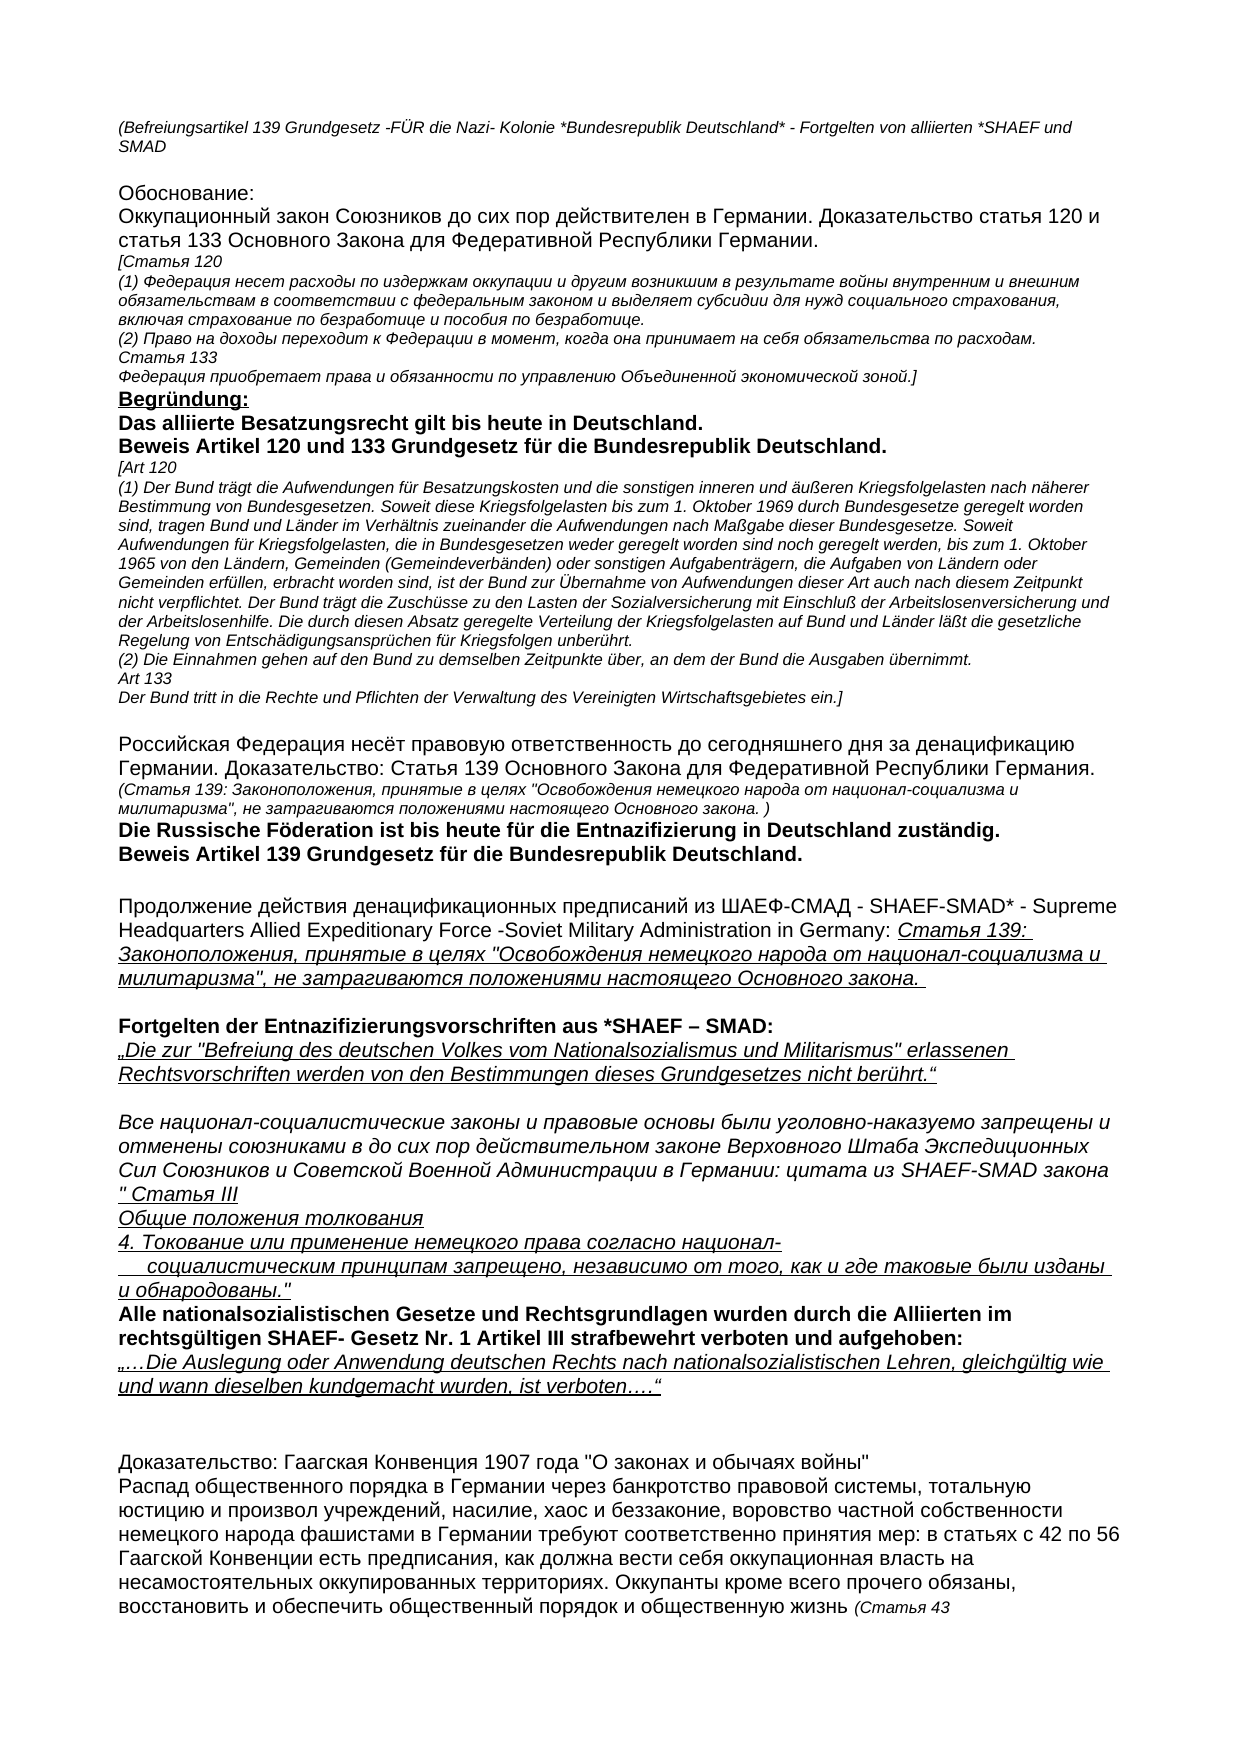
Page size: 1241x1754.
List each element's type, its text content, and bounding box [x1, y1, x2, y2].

text (2) Право на доходы переходит к Федерации в момент, когда она принимает на себя обязательства по расходам. [118, 329, 1122, 348]
text Все национал-социалистические законы и правовые основы были уголовно-наказуемо запрещены и отменены союзниками в до сих пор действительном законе Верховного Штаба Экспедиционных Сил Союзников и Советской Военной Администрации в Германии: цитата из SHAEF-SMAD закона " Статья III [118, 1110, 1122, 1206]
text [Art 120 [118, 458, 1122, 477]
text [118, 118, 1122, 156]
text Обоснование: [118, 156, 1122, 204]
text Alle nationalsozialistischen Gesetze und Rechtsgrundlagen wurden durch die Alliierten im rechtsgültigen SHAEF- Gesetz Nr. 1 Artikel III strafbewehrt verboten und aufgehoben: „…Die Auslegung oder Anwendung deutschen Rechts nach nationalsozialistischen Lehren, gleichgültig wie und wann dieselben kundgemacht wurden, ist verboten….“ [118, 1302, 1122, 1397]
text „Die zur "Befreiung des deutschen Volkes vom Nationalsozialismus und Militarismus" erlassenen Rechtsvorschriften werden von den Bestimmungen dieses Grundgesetzes nicht berührt.“ [118, 1038, 1122, 1086]
text (1) Федерация несет расходы по издержкам оккупации и другим возникшим в результате войны внутренним и внешним обязательствам в соответствии с федеральным законом и выделяет субсидии для нужд социального страхования, включая страхование по безработице и пособия по безработице. [118, 271, 1122, 329]
text Общие положения толкования [118, 1206, 1122, 1230]
text социалистическим принципам запрещено, независимо от того, как и где таковые были изданы и обнародованы." [118, 1254, 1122, 1302]
text 4. Токование или применение немецкого права согласно национал- [118, 1230, 1122, 1254]
text Die Russische Föderation ist bis heute für die Entnazifizierung in Deutschland zuständig. Beweis Artikel 139 Grundgesetz für die Bundesrepublik Deutschland. [118, 818, 1122, 894]
text [Статья 120 [118, 252, 1122, 271]
text (2) Die Einnahmen gehen auf den Bund zu demselben Zeitpunkte über, an dem der Bund die Ausgaben übernimmt. [118, 650, 1122, 669]
text Продолжение действия денацификационных предписаний из ШАЕФ-СМАД - SHAEF-SMAD* - Supreme Headquarters Allied Expeditionary Force -Soviet Military Administration in Germany: Статья 139: Законоположения, принятые в целях "Освобождения немецкого народа от национал-социализма и милитаризма", не затрагиваются положениями настоящего Основного закона. Fortgelten der Entnazifizierungsvorschriften aus *SHAEF – SMAD: [118, 894, 1122, 1038]
text Оккупационный закон Союзников до сих пор действителен в Германии. Доказательство статья 120 и статья 133 Основного Закона для Федеративной Республики Германии. [118, 204, 1122, 252]
text (1) Der Bund trägt die Aufwendungen für Besatzungskosten und die sonstigen inneren und äußeren Kriegsfolgelasten nach näherer Bestimmung von Bundesgesetzen. Soweit diese Kriegsfolgelasten bis zum 1. Oktober 1969 durch Bundesgesetze geregelt worden sind, tragen Bund und Länder im Verhältnis zueinander die Aufwendungen nach Maßgabe dieser Bundesgesetze. Soweit Aufwendungen für Kriegsfolgelasten, die in Bundesgesetzen weder geregelt worden sind noch geregelt werden, bis zum 1. Oktober 1965 von den Ländern, Gemeinden (Gemeindeverbänden) oder sonstigen Aufgabenträgern, die Aufgaben von Ländern oder Gemeinden erfüllen, erbracht worden sind, ist der Bund zur Übernahme von Aufwendungen dieser Art auch nach diesem Zeitpunkt nicht verpflichtet. Der Bund trägt die Zuschüsse zu den Lasten der Sozialversicherung mit Einschluß der Arbeitslosenversicherung und der Arbeitslosenhilfe. Die durch diesen Absatz geregelte Verteilung der Kriegsfolgelasten auf Bund und Länder läßt die gesetzliche Regelung von Entschädigungsansprüchen für Kriegsfolgen unberührt. [118, 477, 1122, 650]
text Das alliierte Besatzungsrecht gilt bis heute in Deutschland. [118, 410, 1122, 434]
text Beweis Artikel 120 und 133 Grundgesetz für die Bundesrepublik Deutschland. [118, 434, 1122, 458]
text Статья 133 [118, 348, 1122, 367]
text Федерация приобретает права и обязанности по управлению Объединенной экономической зоной.] [118, 367, 1122, 386]
text Art 133 [118, 669, 1122, 688]
text Российская Федерация несёт правовую ответственность до сегодняшнего дня за денацификацию Германии. Доказательство: Статья 139 Основного Закона для Федеративной Республики Германия. (Статья 139: Законоположения, принятые в целях "Освобождения немецкого народа от национал-социализма и милитаризма", не затрагиваются положениями настоящего Основного закона. ) [118, 731, 1122, 818]
text Распад общественного порядка в Германии через банкротство правовой системы, тотальную юстицию и произвол учреждений, насилие, хаос и беззаконие, воровство частной собственности немецкого народа фашистами в Германии требуют соответственно принятия мер: в статьях с 42 по 56 Гаагской Конвенции есть предписания, как должна вести себя оккупационная власть на несамостоятельных оккупированных территориях. Оккупанты кроме всего прочего обязаны, восстановить и обеспечить общественный порядок и общественную жизнь (Статья 43 [118, 1474, 1122, 1618]
text Доказательство: Гаагская Конвенция 1907 года "О законах и обычаях войны" [118, 1450, 1122, 1474]
text Der Bund tritt in die Rechte und Pflichten der Verwaltung des Vereinigten Wirtschaftsgebietes ein.] [118, 688, 1122, 707]
text Begründung: [118, 386, 1122, 410]
